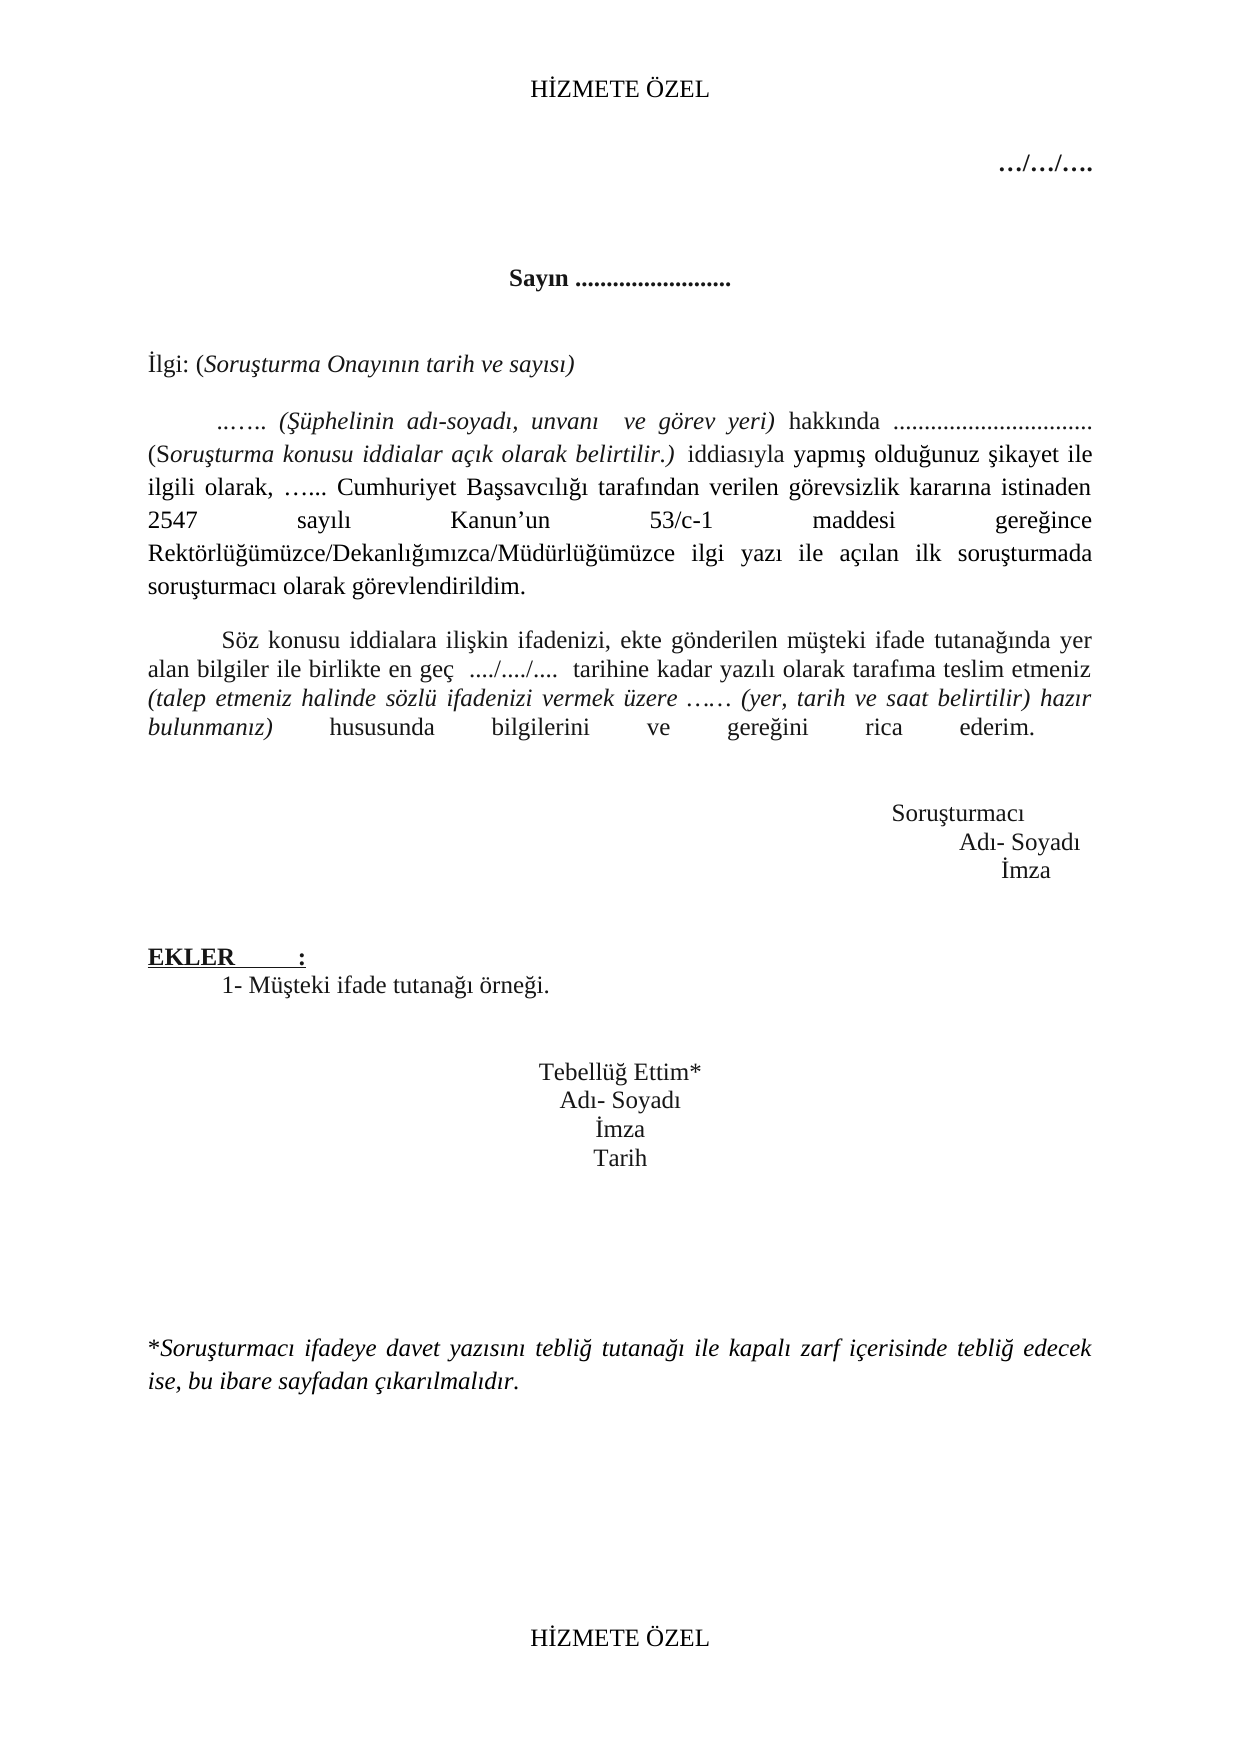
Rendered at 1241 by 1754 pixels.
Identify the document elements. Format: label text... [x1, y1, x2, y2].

text ..….. (Şüphelinin adı-soyadı, unvanı ve görev yeri) hakkında ................................ (Soruşturma konusu iddialar açık olarak belirtilir.) iddiasıyla yapmış olduğunuz şikayet ile ilgili olarak, …... Cumhuriyet Başsavcılığı tarafından verilen görevsizlik kararına istinaden 2547 sayılı Kanun’un 53/c-1 maddesi gereğince Rektörlüğümüzce/Dekanlığımızca/Müdürlüğümüzce ilgi yazı ile açılan ilk soruşturmada soruşturmacı olarak görevlendirildim. [148, 406, 1093, 600]
text Adı- Soyadı [885, 827, 1093, 855]
text Soruşturmacı [148, 798, 1093, 827]
text *Soruşturmacı ifadeye davet yazısını tebliğ tutanağı ile kapalı zarf içerisinde tebliğ edecek ise, bu ibare sayfadan çıkarılmalıdır. [148, 1333, 1093, 1395]
text Adı- Soyadı [148, 1085, 1093, 1114]
text Söz konusu iddialara ilişkin ifadenizi, ekte gönderilen müşteki ifade tutanağında yer alan bilgiler ile birlikte en geç ..../..../.... tarihine kadar yazılı olarak tarafıma teslim etmeniz (talep etmeniz halinde sözlü ifadenizi vermek üzere …… (yer, tarih ve saat belirtilir) hazır bulunmanız) hususunda bilgilerini ve gereğini rica ederim. [148, 625, 1093, 769]
text EKLER : [148, 942, 1093, 970]
text İmza [885, 855, 1093, 884]
text Tebellüğ Ettim* [148, 1057, 1093, 1085]
text Sayın ......................... [148, 263, 1093, 291]
text …/…/…. [148, 148, 1093, 176]
text İmza [148, 1114, 1093, 1143]
text 1- Müşteki ifade tutanağı örneği. [148, 970, 1093, 999]
text İlgi: (Soruşturma Onayının tarih ve sayısı) [148, 349, 1093, 378]
text Tarih [148, 1143, 1093, 1172]
